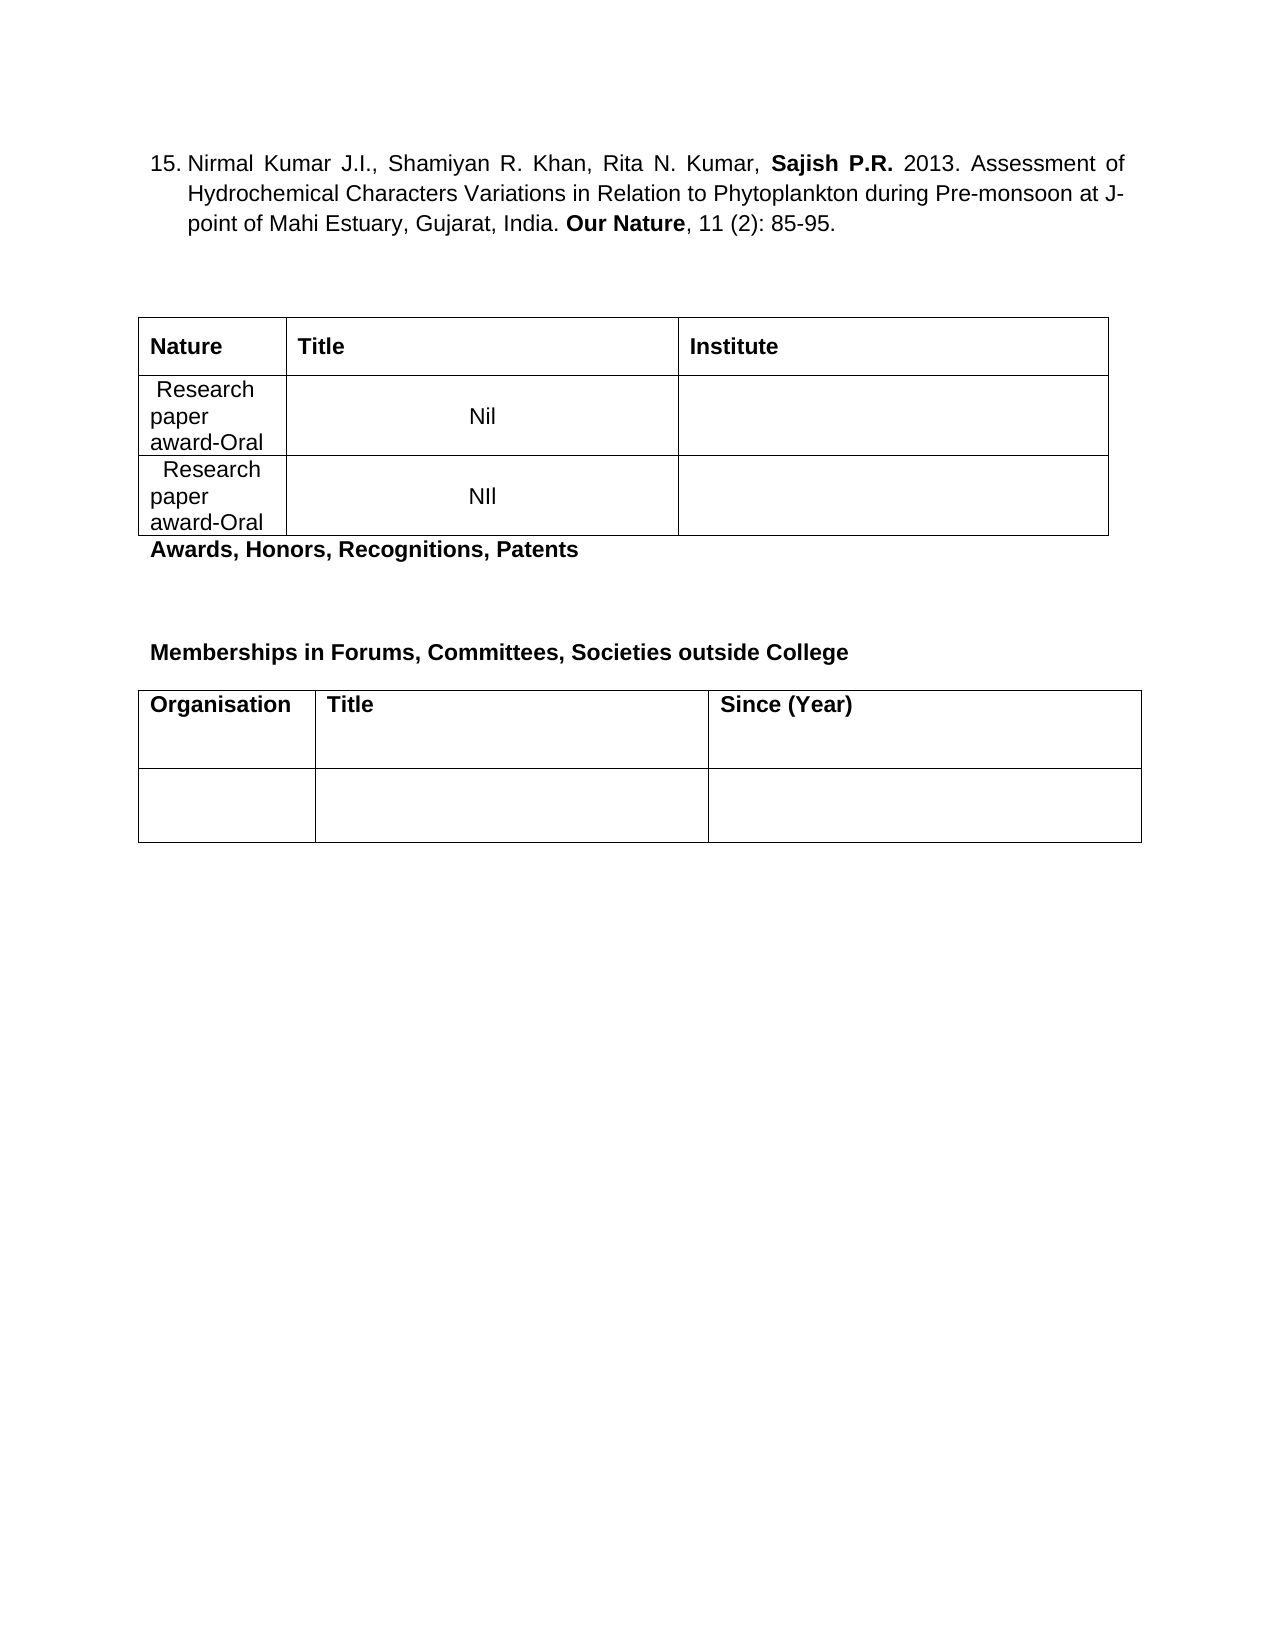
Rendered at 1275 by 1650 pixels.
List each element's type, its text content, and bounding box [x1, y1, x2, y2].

table_cell [679, 456, 1108, 535]
table_header Institute [679, 318, 1108, 375]
table_header Organisation [139, 691, 315, 768]
table_header Nature [139, 318, 286, 375]
table_cell Research paper award-Oral [139, 456, 286, 535]
text Memberships in Forums, Committees, Societies outside College [150, 638, 1125, 665]
table_cell NIl [287, 456, 678, 535]
table_cell [679, 376, 1108, 455]
table_cell [709, 769, 1141, 842]
text Awards, Honors, Recognitions, Patents [150, 536, 1125, 563]
table_cell [139, 769, 315, 842]
table_header Title [316, 691, 708, 768]
table_cell Nil [287, 376, 678, 455]
table_header Title [287, 318, 678, 375]
table_cell [316, 769, 708, 842]
table_cell Research paper award-Oral [139, 376, 286, 455]
table_header Since (Year) [709, 691, 1141, 768]
list Nirmal Kumar J.I., Shamiyan R. Khan, Rita N. Kumar, Sajish P.R. 2013. Assessment of Hydrochemical Characters Variations in Relation to Phytoplankton during Pre-monsoon at J-point of Mahi Estuary, Gujarat, India. Our Nature, 11 (2): 85-95. [150, 150, 1125, 237]
